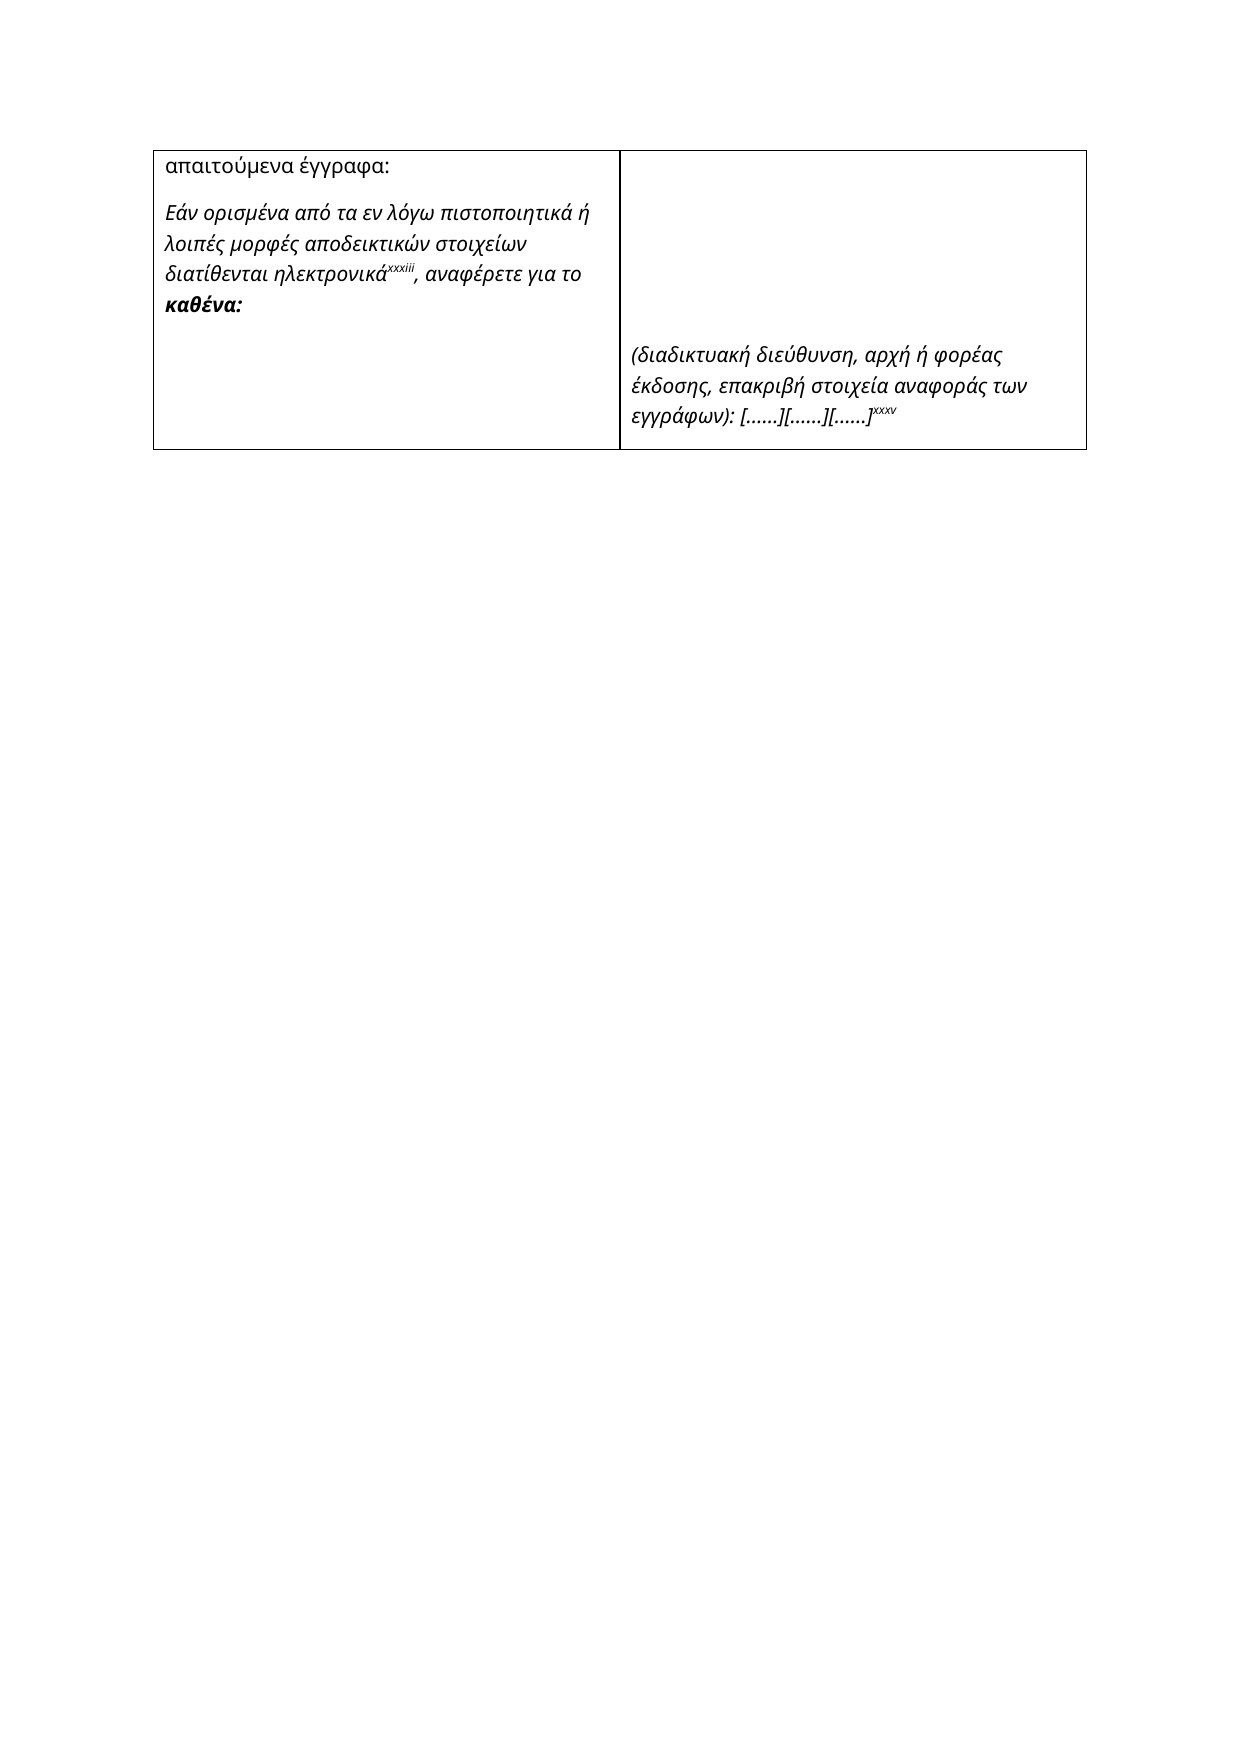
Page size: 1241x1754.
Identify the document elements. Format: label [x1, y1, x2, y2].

table_cell [621, 151, 1086, 449]
table_cell [154, 151, 619, 449]
